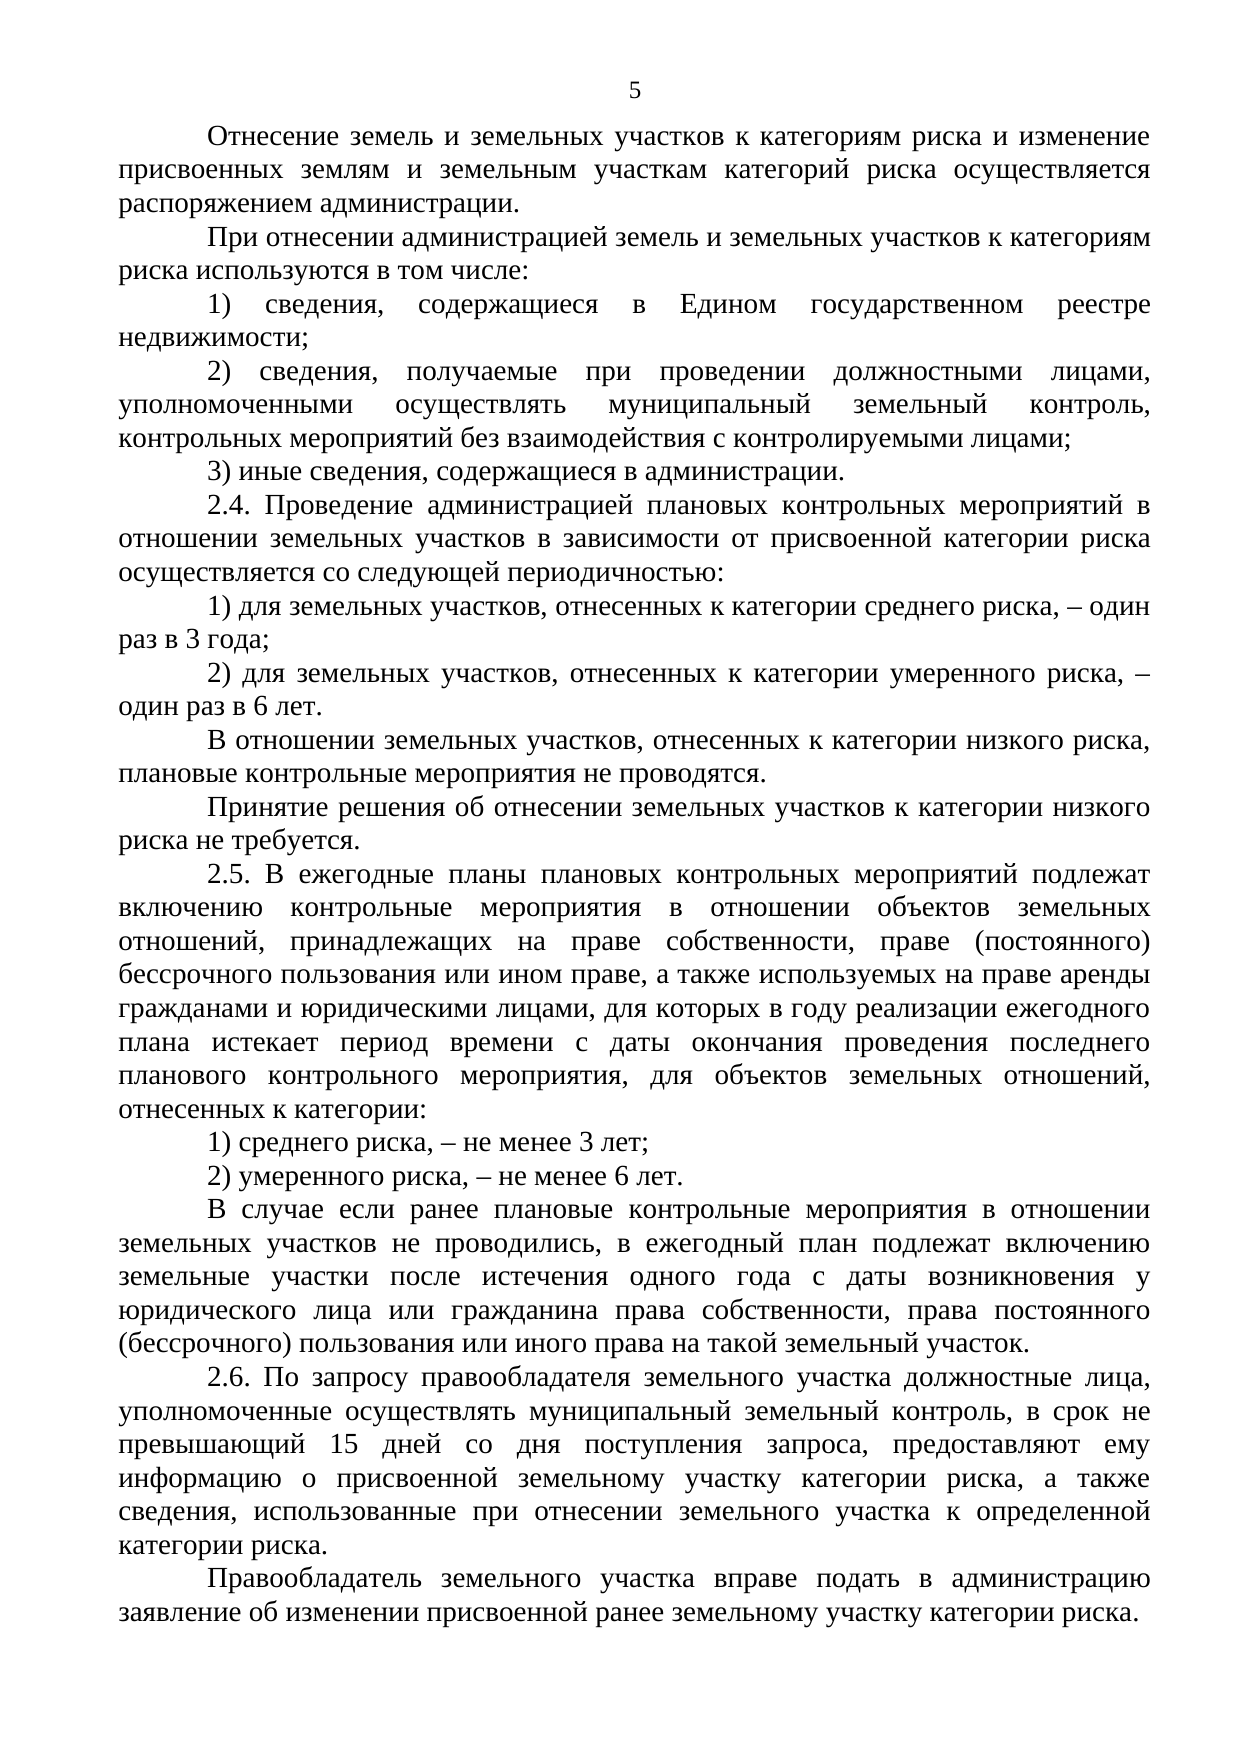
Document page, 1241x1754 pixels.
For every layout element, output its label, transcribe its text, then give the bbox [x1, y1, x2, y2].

text В случае если ранее плановые контрольные мероприятия в отношении земельных участков не проводились, в ежегодный план подлежат включению земельные участки после истечения одного года с даты возникновения у юридического лица или гражданина права собственности, права постоянного (бессрочного) пользования или иного права на такой земельный участок. [118, 1191, 1152, 1359]
text В отношении земельных участков, отнесенных к категории низкого риска, плановые контрольные мероприятия не проводятся. [118, 722, 1152, 789]
text 2) умеренного риска, – не менее 6 лет. [118, 1158, 1152, 1191]
text Отнесение земель и земельных участков к категориям риска и изменение присвоенных землям и земельным участкам категорий риска осуществляется распоряжением администрации. [118, 118, 1152, 219]
text Правообладатель земельного участка вправе подать в администрацию заявление об изменении присвоенной ранее земельному участку категории риска. [118, 1560, 1152, 1627]
text 2) для земельных участков, отнесенных к категории умеренного риска, – один раз в 6 лет. [118, 655, 1152, 722]
text 1) для земельных участков, отнесенных к категории среднего риска, – один раз в 3 года; [118, 588, 1152, 655]
text 2) сведения, получаемые при проведении должностными лицами, уполномоченными осуществлять муниципальный земельный контроль, контрольных мероприятий без взаимодействия с контролируемыми лицами; [118, 353, 1152, 453]
text 2.6. По запросу правообладателя земельного участка должностные лица, уполномоченные осуществлять муниципальный земельный контроль, в срок не превышающий 15 дней со дня поступления запроса, предоставляют ему информацию о присвоенной земельному участку категории риска, а также сведения, использованные при отнесении земельного участка к определенной категории риска. [118, 1359, 1152, 1560]
text 1) сведения, содержащиеся в Едином государственном реестре недвижимости; [118, 286, 1152, 353]
text При отнесении администрацией земель и земельных участков к категориям риска используются в том числе: [118, 219, 1152, 286]
text 2.5. В ежегодные планы плановых контрольных мероприятий подлежат включению контрольные мероприятия в отношении объектов земельных отношений, принадлежащих на праве собственности, праве (постоянного) бессрочного пользования или ином праве, а также используемых на праве аренды гражданами и юридическими лицами, для которых в году реализации ежегодного плана истекает период времени с даты окончания проведения последнего планового контрольного мероприятия, для объектов земельных отношений, отнесенных к категории: [118, 856, 1152, 1124]
text Принятие решения об отнесении земельных участков к категории низкого риска не требуется. [118, 789, 1152, 856]
text 2.4. Проведение администрацией плановых контрольных мероприятий в отношении земельных участков в зависимости от присвоенной категории риска осуществляется со следующей периодичностью: [118, 487, 1152, 588]
text 3) иные сведения, содержащиеся в администрации. [118, 453, 1152, 487]
text 1) среднего риска, – не менее 3 лет; [118, 1124, 1152, 1158]
